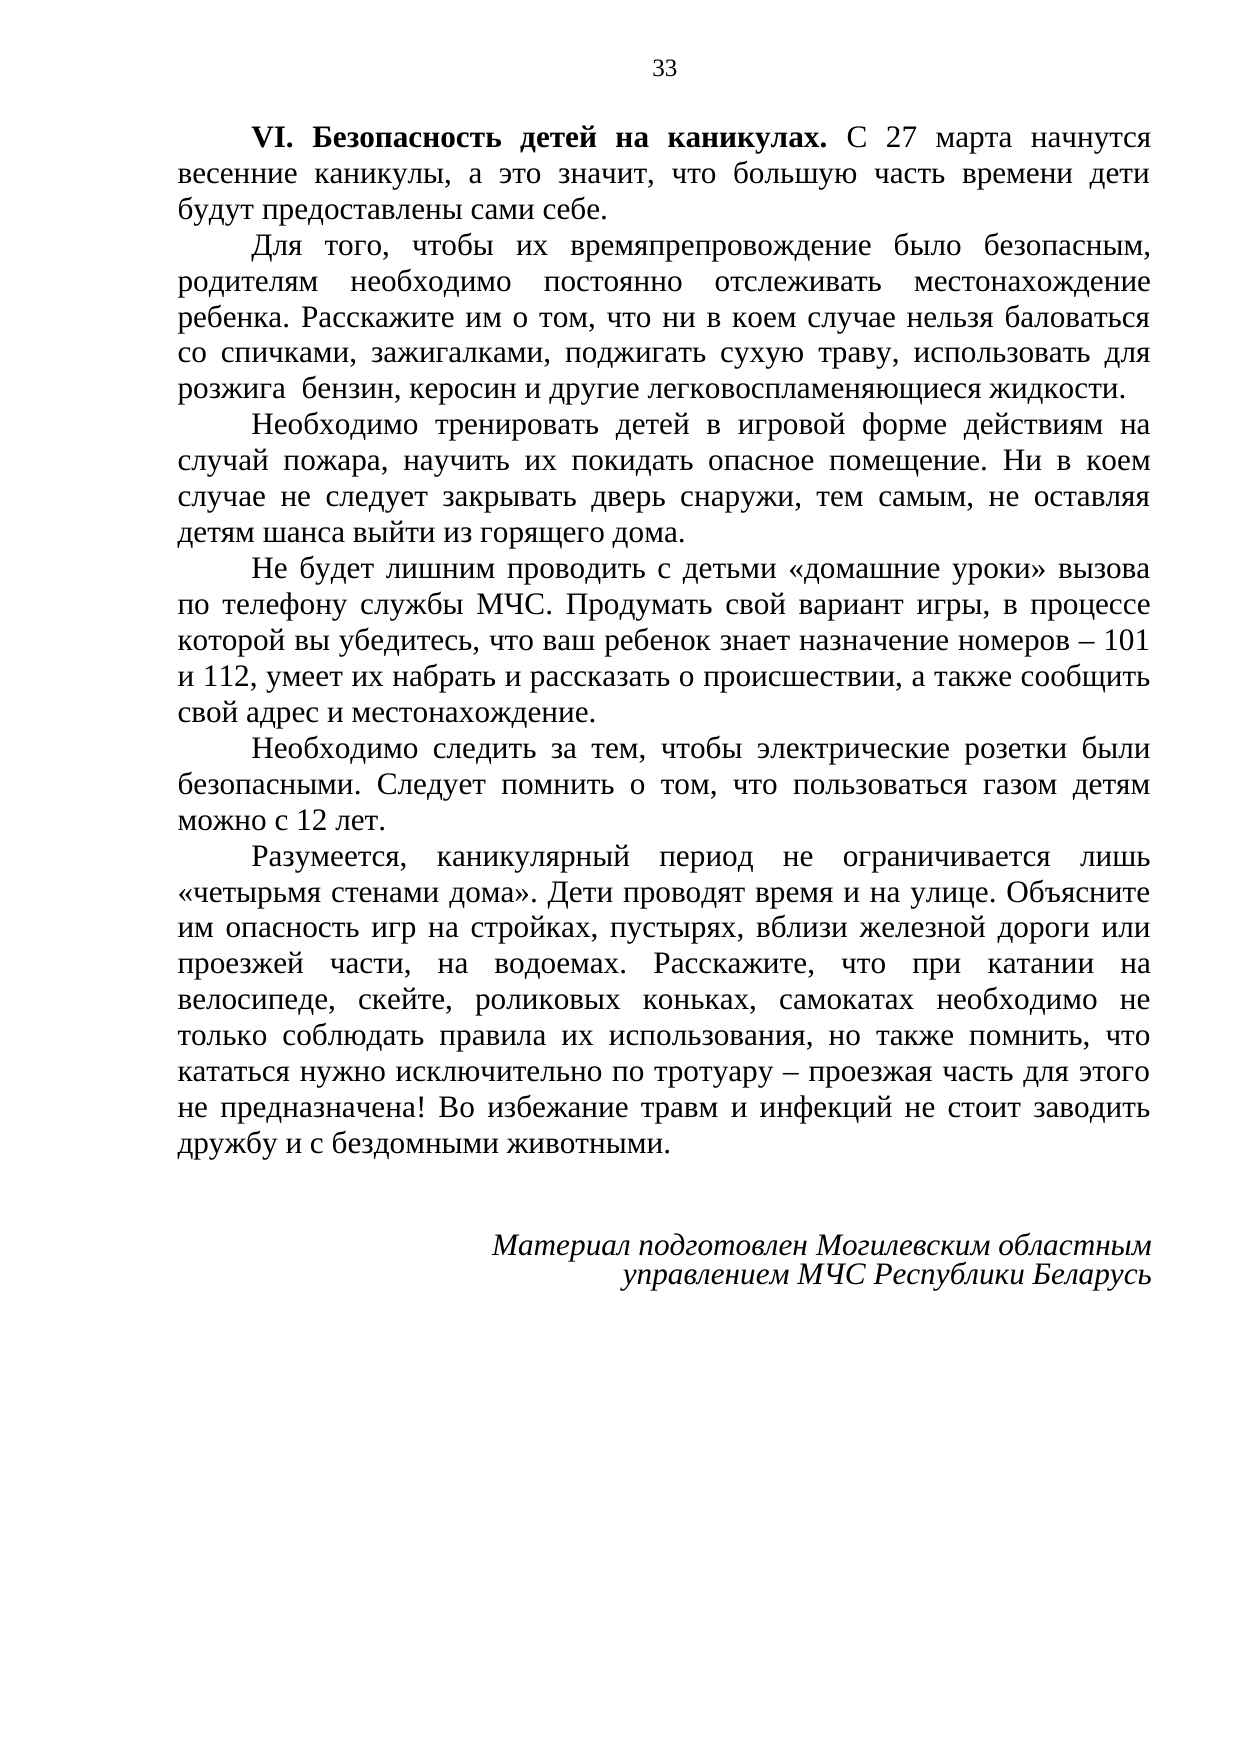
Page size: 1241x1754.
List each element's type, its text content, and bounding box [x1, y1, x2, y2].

text Для того, чтобы их времяпрепровождение было безопасным, родителям необходимо постоянно отслеживать местонахождение ребенка. Расскажите им о том, что ни в коем случае нельзя баловаться со спичками, зажигалками, поджигать сухую траву, использовать для розжига бензин, керосин и другие легковоспламеняющиеся жидкости. [177, 226, 1152, 406]
text Необходимо следить за тем, чтобы электрические розетки были безопасными. Следует помнить о том, что пользоваться газом детям можно с 12 лет. [177, 729, 1152, 837]
text Не будет лишним проводить с детьми «домашние уроки» вызова по телефону службы МЧС. Продумать свой вариант игры, в процессе которой вы убедитесь, что ваш ребенок знает назначение номеров – 101 и 112, умеет их набрать и рассказать о происшествии, а также сообщить свой адрес и местонахождение. [177, 549, 1152, 729]
text управлением МЧС Республики Беларусь [177, 1261, 1152, 1291]
text Разумеется, каникулярный период не ограничивается лишь «четырьмя стенами дома». Дети проводят время и на улице. Объясните им опасность игр на стройках, пустырях, вблизи железной дороги или проезжей части, на водоемах. Расскажите, что при катании на велосипеде, скейте, роликовых коньках, самокатах необходимо не только соблюдать правила их использования, но также помнить, что кататься нужно исключительно по тротуару – проезжая часть для этого не предназначена! Во избежание травм и инфекций не стоит заводить дружбу и с бездомными животными. [177, 837, 1152, 1160]
text VI. Безопасность детей на каникулах. С 27 марта начнутся весенние каникулы, а это значит, что большую часть времени дети будут предоставлены сами себе. [177, 118, 1152, 226]
text Материал подготовлен Могилевским областным [177, 1232, 1152, 1261]
text Необходимо тренировать детей в игровой форме действиям на случай пожара, научить их покидать опасное помещение. Ни в коем случае не следует закрывать дверь снаружи, тем самым, не оставляя детям шанса выйти из горящего дома. [177, 406, 1152, 549]
